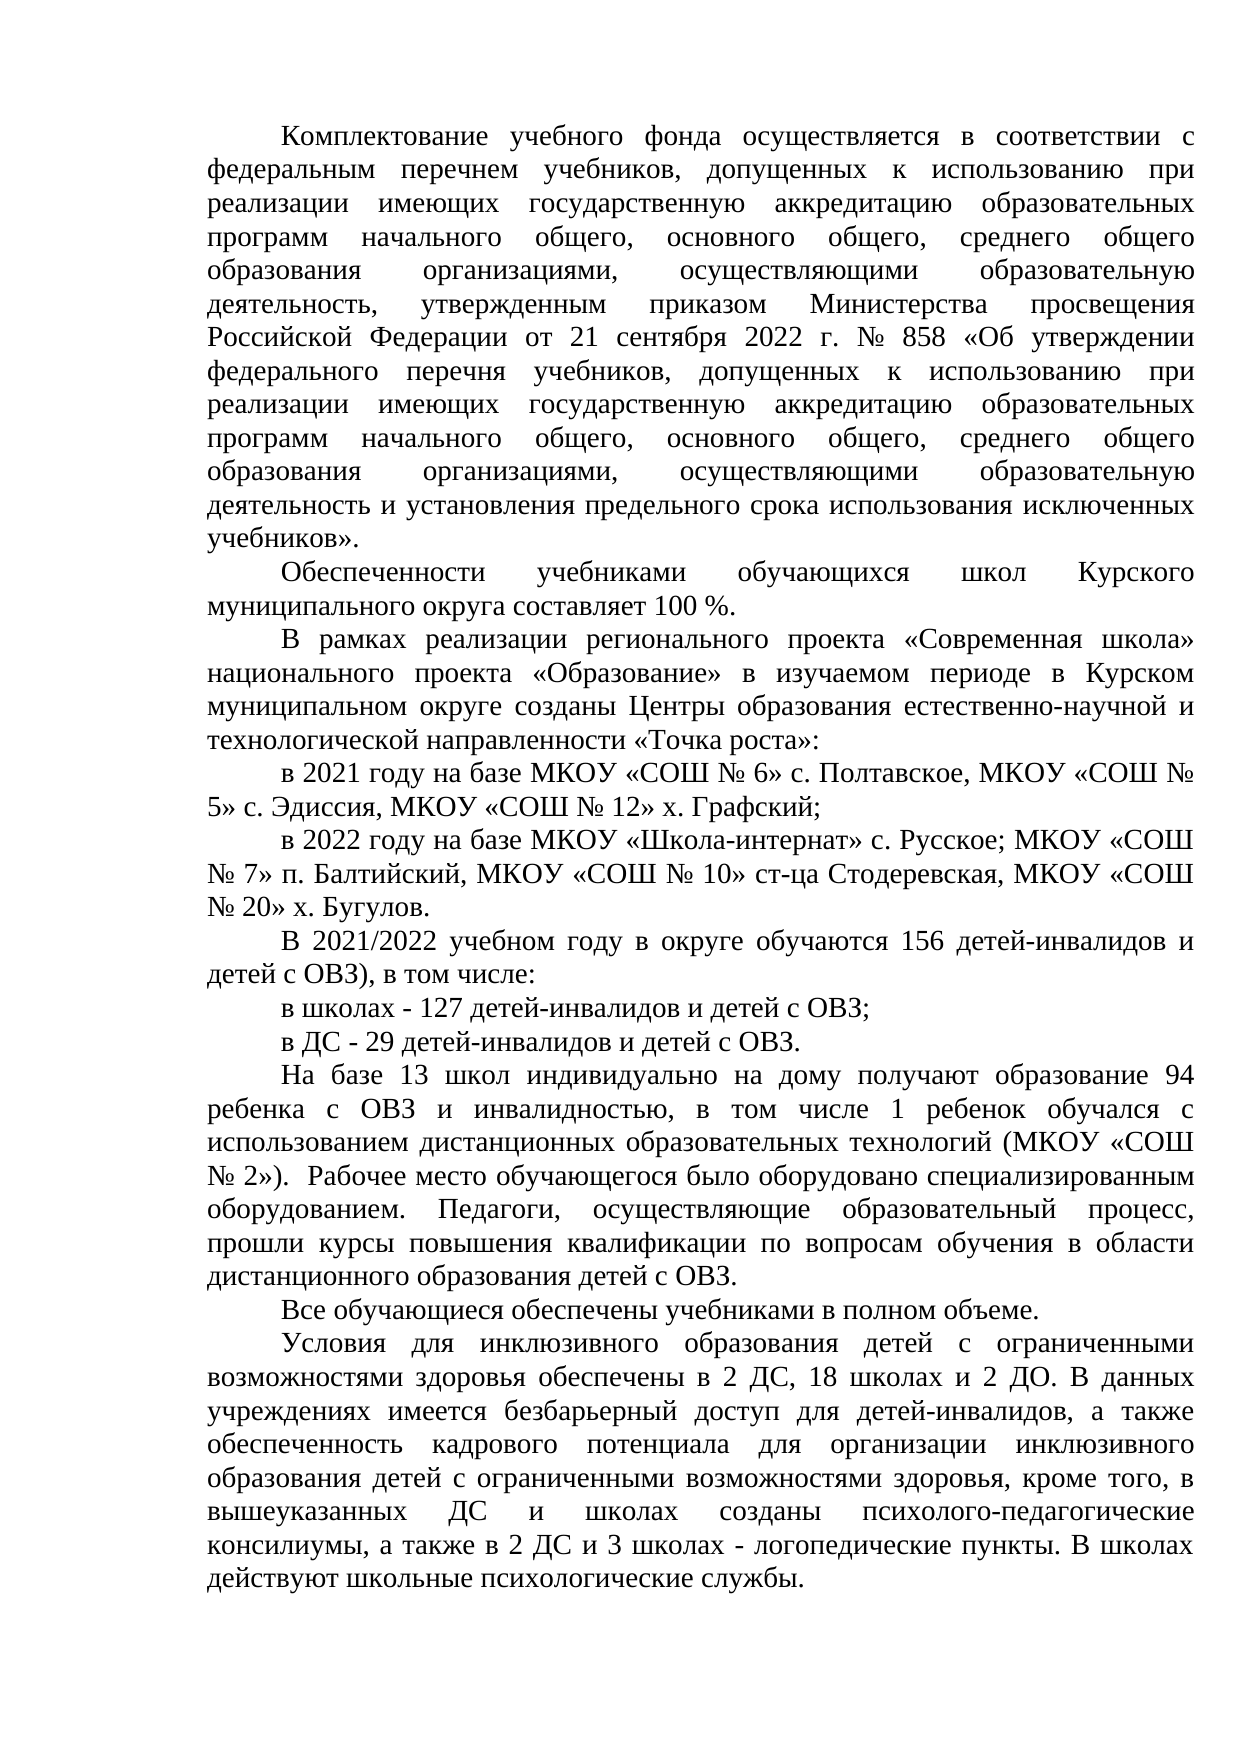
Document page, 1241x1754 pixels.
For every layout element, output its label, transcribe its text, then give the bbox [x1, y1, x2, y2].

text в 2022 году на базе МКОУ «Школа-интернат» с. Русское; МКОУ «СОШ № 7» п. Балтийский, МКОУ «СОШ № 10» ст-ца Стодеревская, МКОУ «СОШ № 20» х. Бугулов. [207, 822, 1195, 923]
text На базе 13 школ индивидуально на дому получают образование 94 ребенка с ОВЗ и инвалидностью, в том числе 1 ребенок обучался с использованием дистанционных образовательных технологий (МКОУ «СОШ № 2»). Рабочее место обучающегося было оборудовано специализированным оборудованием. Педагоги, осуществляющие образовательный процесс, прошли курсы повышения квалификации по вопросам обучения в области дистанционного образования детей с ОВЗ. [207, 1057, 1195, 1292]
text Все обучающиеся обеспечены учебниками в полном объеме. [207, 1292, 1195, 1326]
text Обеспеченности учебниками обучающихся школ Курского муниципального округа составляет 100 %. [207, 554, 1195, 621]
text Комплектование учебного фонда осуществляется в соответствии с федеральным перечнем учебников, допущенных к использованию при реализации имеющих государственную аккредитацию образовательных программ начального общего, основного общего, среднего общего образования организациями, осуществляющими образовательную деятельность, утвержденным приказом Министерства просвещения Российской Федерации от 21 сентября 2022 г. № 858 «Об утверждении федерального перечня учебников, допущенных к использованию при реализации имеющих государственную аккредитацию образовательных программ начального общего, основного общего, среднего общего образования организациями, осуществляющими образовательную деятельность и установления предельного срока использования исключенных учебников». [207, 118, 1195, 554]
text в ДС - 29 детей-инвалидов и детей с ОВЗ. [207, 1024, 1195, 1057]
text В 2021/2022 учебном году в округе обучаются 156 детей-инвалидов и детей с ОВЗ), в том числе: [207, 923, 1195, 990]
text в 2021 году на базе МКОУ «СОШ № 6» с. Полтавское, МКОУ «СОШ № 5» с. Эдиссия, МКОУ «СОШ № 12» х. Графский; [207, 755, 1195, 822]
text В рамках реализации регионального проекта «Современная школа» национального проекта «Образование» в изучаемом периоде в Курском муниципальном округе созданы Центры образования естественно-научной и технологической направленности «Точка роста»: [207, 621, 1195, 755]
text в школах - 127 детей-инвалидов и детей с ОВЗ; [207, 990, 1195, 1024]
text Условия для инклюзивного образования детей с ограниченными возможностями здоровья обеспечены в 2 ДС, 18 школах и 2 ДО. В данных учреждениях имеется безбарьерный доступ для детей-инвалидов, а также обеспеченность кадрового потенциала для организации инклюзивного образования детей с ограниченными возможностями здоровья, кроме того, в вышеуказанных ДС и школах созданы психолого-педагогические консилиумы, а также в 2 ДС и 3 школах - логопедические пункты. В школах действуют школьные психологические службы. [207, 1326, 1195, 1594]
